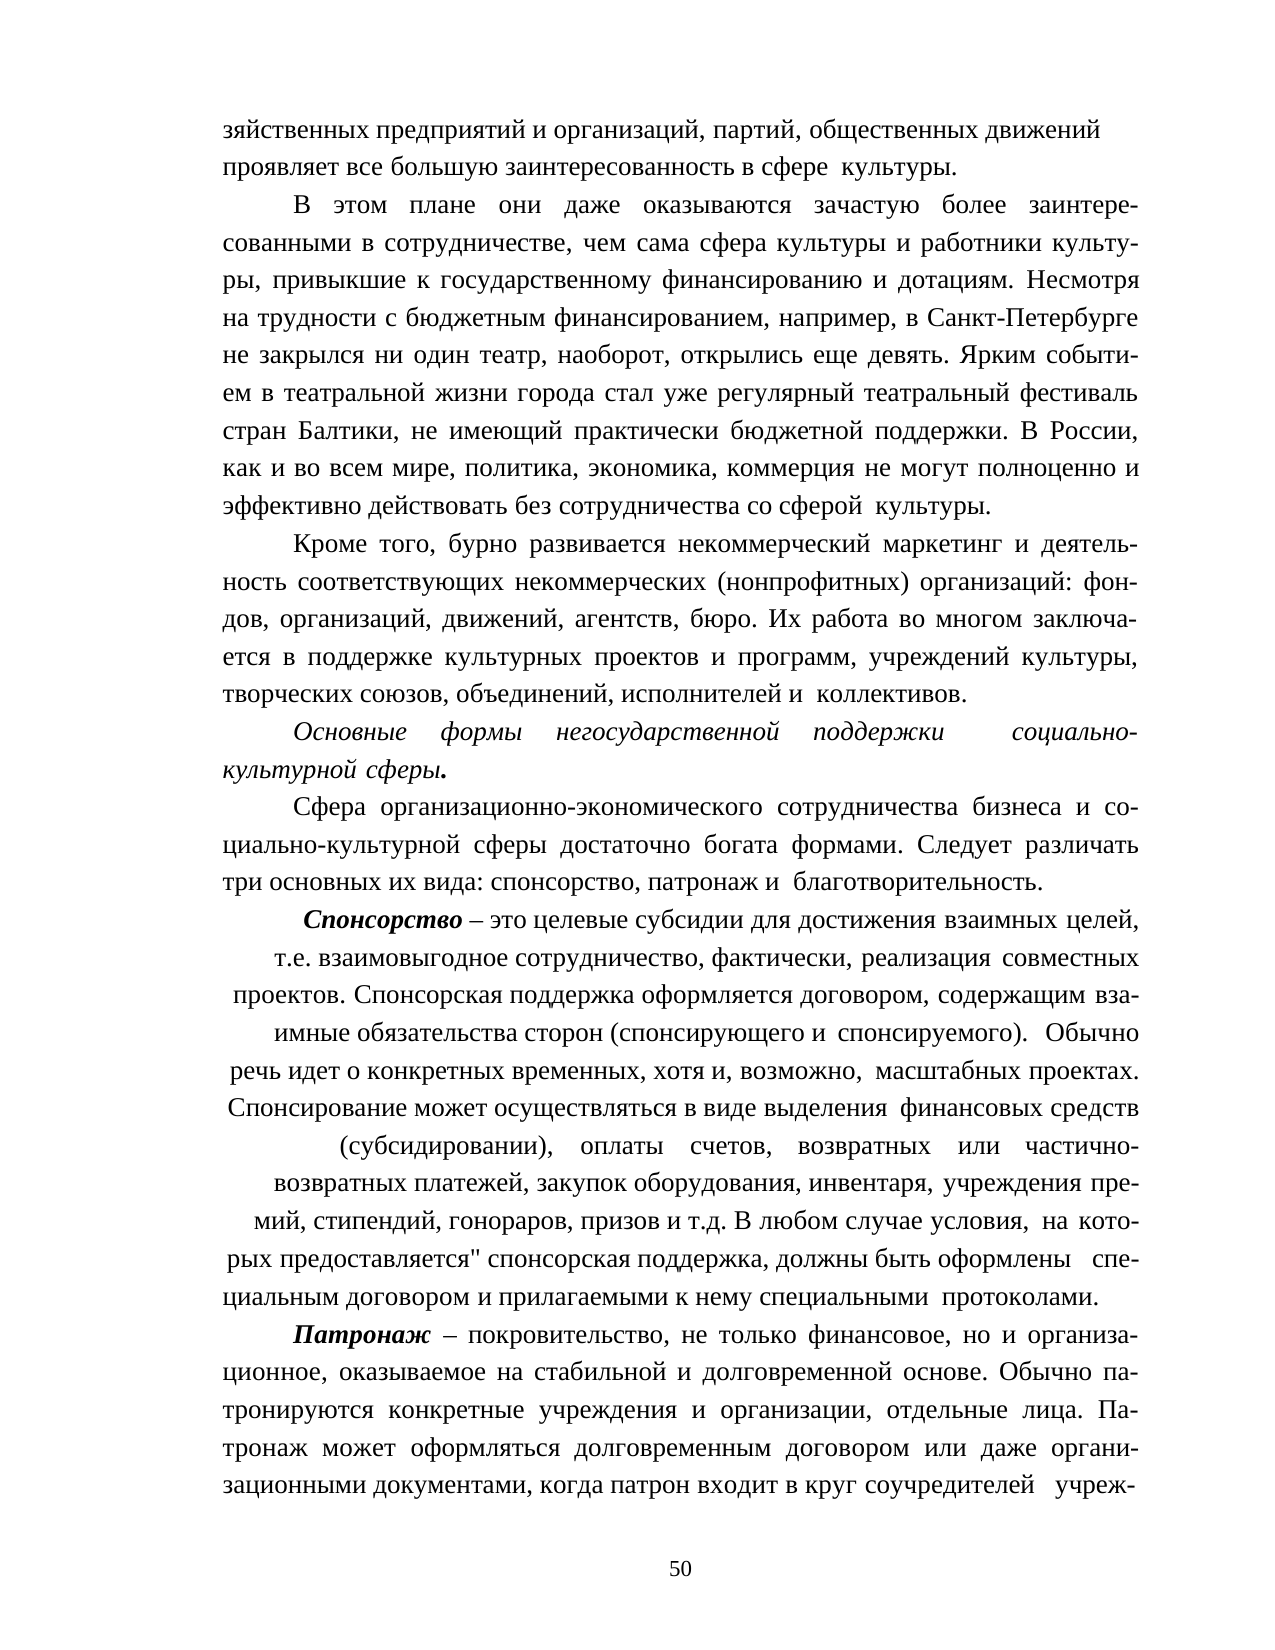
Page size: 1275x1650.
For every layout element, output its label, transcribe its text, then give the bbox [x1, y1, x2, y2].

text Основные формы негосударственной поддержки социально- культурной сферы. [222, 715, 1139, 784]
text Патронаж – покровительство, не только финансовое, но и организа- ционное, оказываемое на стабильной и долговременной основе. Обычно па- тронируются конкретные учреждения и организации, отдельные лица. Па- тронаж может оформляться долговременным договором или даже органи- зационными документами, когда патрон входит в круг соучредителей учреж- [222, 1318, 1139, 1499]
text зяйственных предприятий и организаций, партий, общественных движений проявляет все большую заинтересованность в сфере культуры. [222, 113, 1142, 181]
text Сфера организационно-экономического сотрудничества бизнеса и со- циально-культурной сферы достаточно богата формами. Следует различать три основных их вида: спонсорство, патронаж и благотворительность. [222, 790, 1140, 897]
text Кроме того, бурно развивается некоммерческий маркетинг и деятель- ность соответствующих некоммерческих (нонпрофитных) организаций: фон- дов, организаций, движений, агентств, бюро. Их работа во многом заключа- ется в поддержке культурных проектов и программ, учреждений культуры, творческих союзов, объединений, исполнителей и коллективов. [222, 527, 1139, 709]
text В этом плане они даже оказываются зачастую более заинтере- сованными в сотрудничестве, чем сама сфера культуры и работники культу- ры, привыкшие к государственному финансированию и дотациям. Несмотря на трудности с бюджетным финансированием, например, в Санкт-Петербурге не закрылся ни один театр, наоборот, открылись еще девять. Ярким событи- ем в театральной жизни города стал уже регулярный театральный фестиваль стран Балтики, не имеющий практически бюджетной поддержки. В России, как и во всем мире, политика, экономика, коммерция не могут полноценно и эффективно действовать без сотрудничества со сферой культуры. [222, 188, 1140, 520]
text циальным договором и прилагаемыми к нему специальными протоколами. [222, 1280, 1142, 1311]
text Спонсорство – это целевые субсидии для достижения взаимных целей, т.е. взаимовыгодное сотрудничество, фактически, реализация совместных проектов. Спонсорская поддержка оформляется договором, содержащим вза- имные обязательства сторон (спонсирующего и спонсируемого). Обычно речь идет о конкретных временных, хотя и, возможно, масштабных проектах. Спонсирование может осуществляться в виде выделения финансовых средств (субсидировании), оплаты счетов, возвратных или частично- возвратных платежей, закупок оборудования, инвентаря, учреждения пре- мий, стипендий, гонораров, призов и т.д. В любом случае условия, на кото- рых предоставляется" спонсорская поддержка, должны быть оформлены спе- [222, 903, 1139, 1273]
